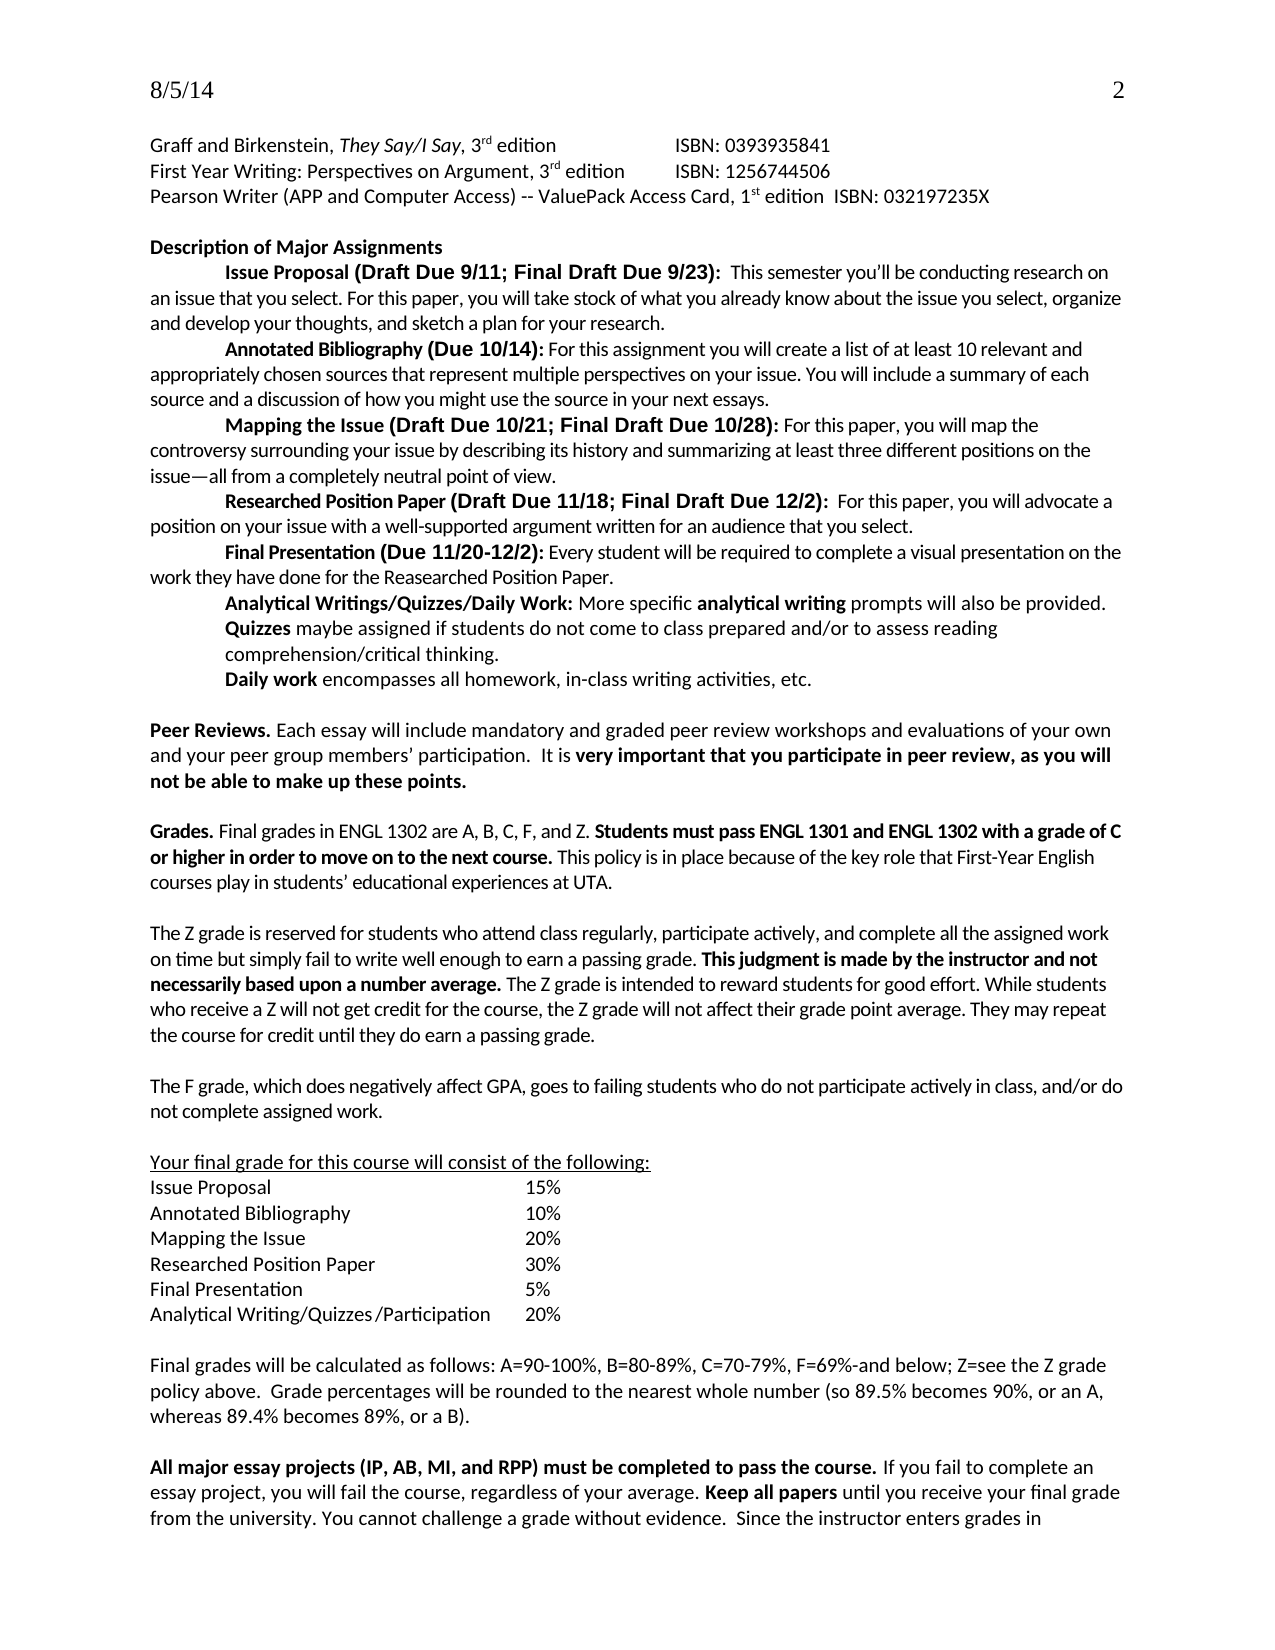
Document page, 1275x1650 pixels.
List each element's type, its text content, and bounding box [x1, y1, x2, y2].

text Analytical Writings/Quizzes/Daily Work: More specific analytical writing prompts will also be provided. [225, 590, 1125, 615]
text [150, 1454, 1125, 1530]
text Peer Reviews. Each essay will include mandatory and graded peer review workshops and evaluations of your own and your peer group members’ participation. It is very important that you participate in peer review, as you will not be able to make up these points. [150, 717, 1125, 793]
text The Z grade is reserved for students who attend class regularly, participate actively, and complete all the assigned work on time but simply fail to write well enough to earn a passing grade. This judgment is made by the instructor and not necessarily based upon a number average. The Z grade is intended to reward students for good effort. While students who receive a Z will not get credit for the course, the Z grade will not affect their grade point average. They may repeat the course for credit until they do earn a passing grade. [150, 920, 1125, 1047]
text Annotated Bibliography 10% [150, 1200, 1125, 1225]
text Issue Proposal 15% [150, 1174, 1125, 1200]
text Description of Major Assignments [150, 234, 1125, 259]
text Final Presentation 5% [150, 1276, 1125, 1302]
text Final Presentation (Due 11/20-12/2): Every student will be required to complete a visual presentation on the work they have done for the Reasearched Position Paper. [150, 539, 1125, 590]
text Analytical Writing/Quizzes /Participation 20% [150, 1302, 1125, 1327]
text Grades. Final grades in ENGL 1302 are A, B, C, F, and Z. Students must pass ENGL 1301 and ENGL 1302 with a grade of C or higher in order to move on to the next course. This policy is in place because of the key role that First-Year English courses play in students’ educational experiences at UTA. [150, 819, 1125, 895]
text Mapping the Issue (Draft Due 10/21; Final Draft Due 10/28): For this paper, you will map the controversy surrounding your issue by describing its history and summarizing at least three different positions on the issue—all from a completely neutral point of view. [150, 412, 1125, 488]
text Quizzes maybe assigned if students do not come to class prepared and/or to assess reading comprehension/critical thinking. [225, 615, 1125, 666]
text Final grades will be calculated as follows: A=90-100%, B=80-89%, C=70-79%, F=69%-and below; Z=see the Z grade policy above. Grade percentages will be rounded to the nearest whole number (so 89.5% becomes 90%, or an A, whereas 89.4% becomes 89%, or a B). [150, 1352, 1125, 1429]
subtitle Graff and Birkenstein, They Say/I Say, 3rd edition ISBN: 0393935841 [150, 132, 1125, 158]
text First Year Writing: Perspectives on Argument, 3rd edition ISBN: 1256744506 Pearson Writer (APP and Computer Access) -- ValuePack Access Card, 1st edition ISBN: 032197235X [150, 158, 1125, 209]
text The F grade, which does negatively affect GPA, goes to failing students who do not participate actively in class, and/or do not complete assigned work. [150, 1073, 1125, 1124]
text Annotated Bibliography (Due 10/14): For this assignment you will create a list of at least 10 relevant and appropriately chosen sources that represent multiple perspectives on your issue. You will include a summary of each source and a discussion of how you might use the source in your next essays. [150, 336, 1125, 412]
text Researched Position Paper (Draft Due 11/18; Final Draft Due 12/2): For this paper, you will advocate a position on your issue with a well-supported argument written for an audience that you select. [150, 488, 1125, 539]
text Daily work encompasses all homework, in-class writing activities, etc. [150, 666, 1125, 692]
text Issue Proposal (Draft Due 9/11; Final Draft Due 9/23): This semester you’ll be conducting research on an issue that you select. For this paper, you will take stock of what you already know about the issue you select, organize and develop your thoughts, and sketch a plan for your research. [150, 259, 1125, 336]
text Mapping the Issue 20% [150, 1225, 1125, 1251]
text Researched Position Paper 30% [150, 1251, 1125, 1276]
text Your final grade for this course will consist of the following: [150, 1149, 1125, 1174]
